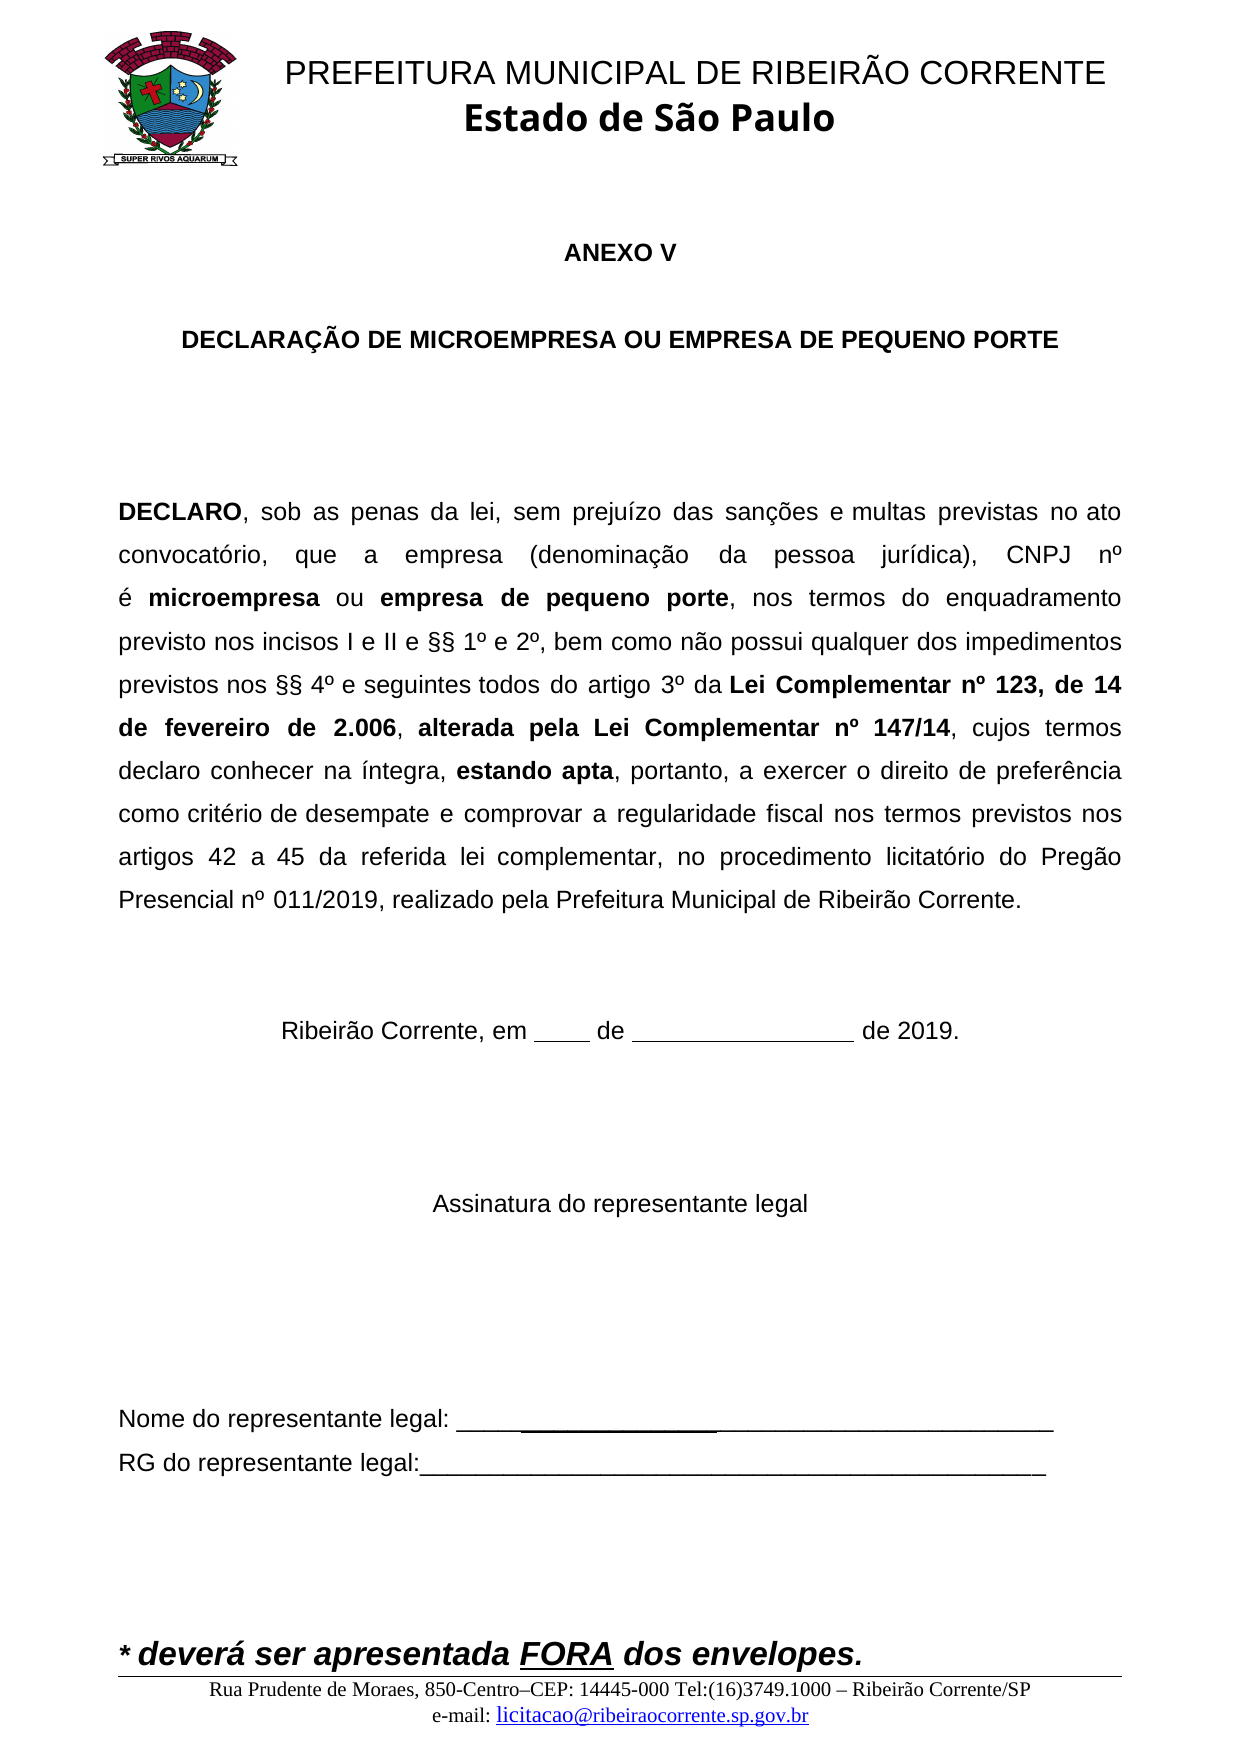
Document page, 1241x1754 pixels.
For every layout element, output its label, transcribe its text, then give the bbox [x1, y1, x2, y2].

picture [102, 31, 238, 166]
text * deverá ser apresentada FORA dos envelopes. [118, 1634, 1122, 1673]
text RG do representante legal:_____________________________________________ [118, 1448, 1122, 1476]
text DECLARAÇÃO DE MICROEMPRESA OU EMPRESA DE PEQUENO PORTE [118, 325, 1122, 353]
text ANEXO V [118, 238, 1122, 267]
text DECLARO, sob as penas da lei, sem prejuízo das sanções e multas previstas no ato convocatório, que a empresa (denominação da pessoa jurídica), CNPJ nº é microempresa ou empresa de pequeno porte, nos termos do enquadramento previsto nos incisos I e II e §§ 1º e 2º, bem como não possui qualquer dos impedimentos previstos nos §§ 4º e seguintes todos do artigo 3º da Lei Complementar nº 123, de 14 de fevereiro de 2.006, alterada pela Lei Complementar nº 147/14, cujos termos declaro conhecer na íntegra, estando apta, portanto, a exercer o direito de preferência como critério de desempate e comprovar a regularidade fiscal nos termos previstos nos artigos 42 a 45 da referida lei complementar, no procedimento licitatório do Pregão Presencial nº 011/2019, realizado pela Prefeitura Municipal de Ribeirão Corrente. [118, 497, 1122, 914]
text Ribeirão Corrente, em de de 2019. [118, 1015, 1122, 1044]
text Assinatura do representante legal [118, 1189, 1122, 1218]
text Nome do representante legal: ___________________________________________ [118, 1404, 1122, 1433]
